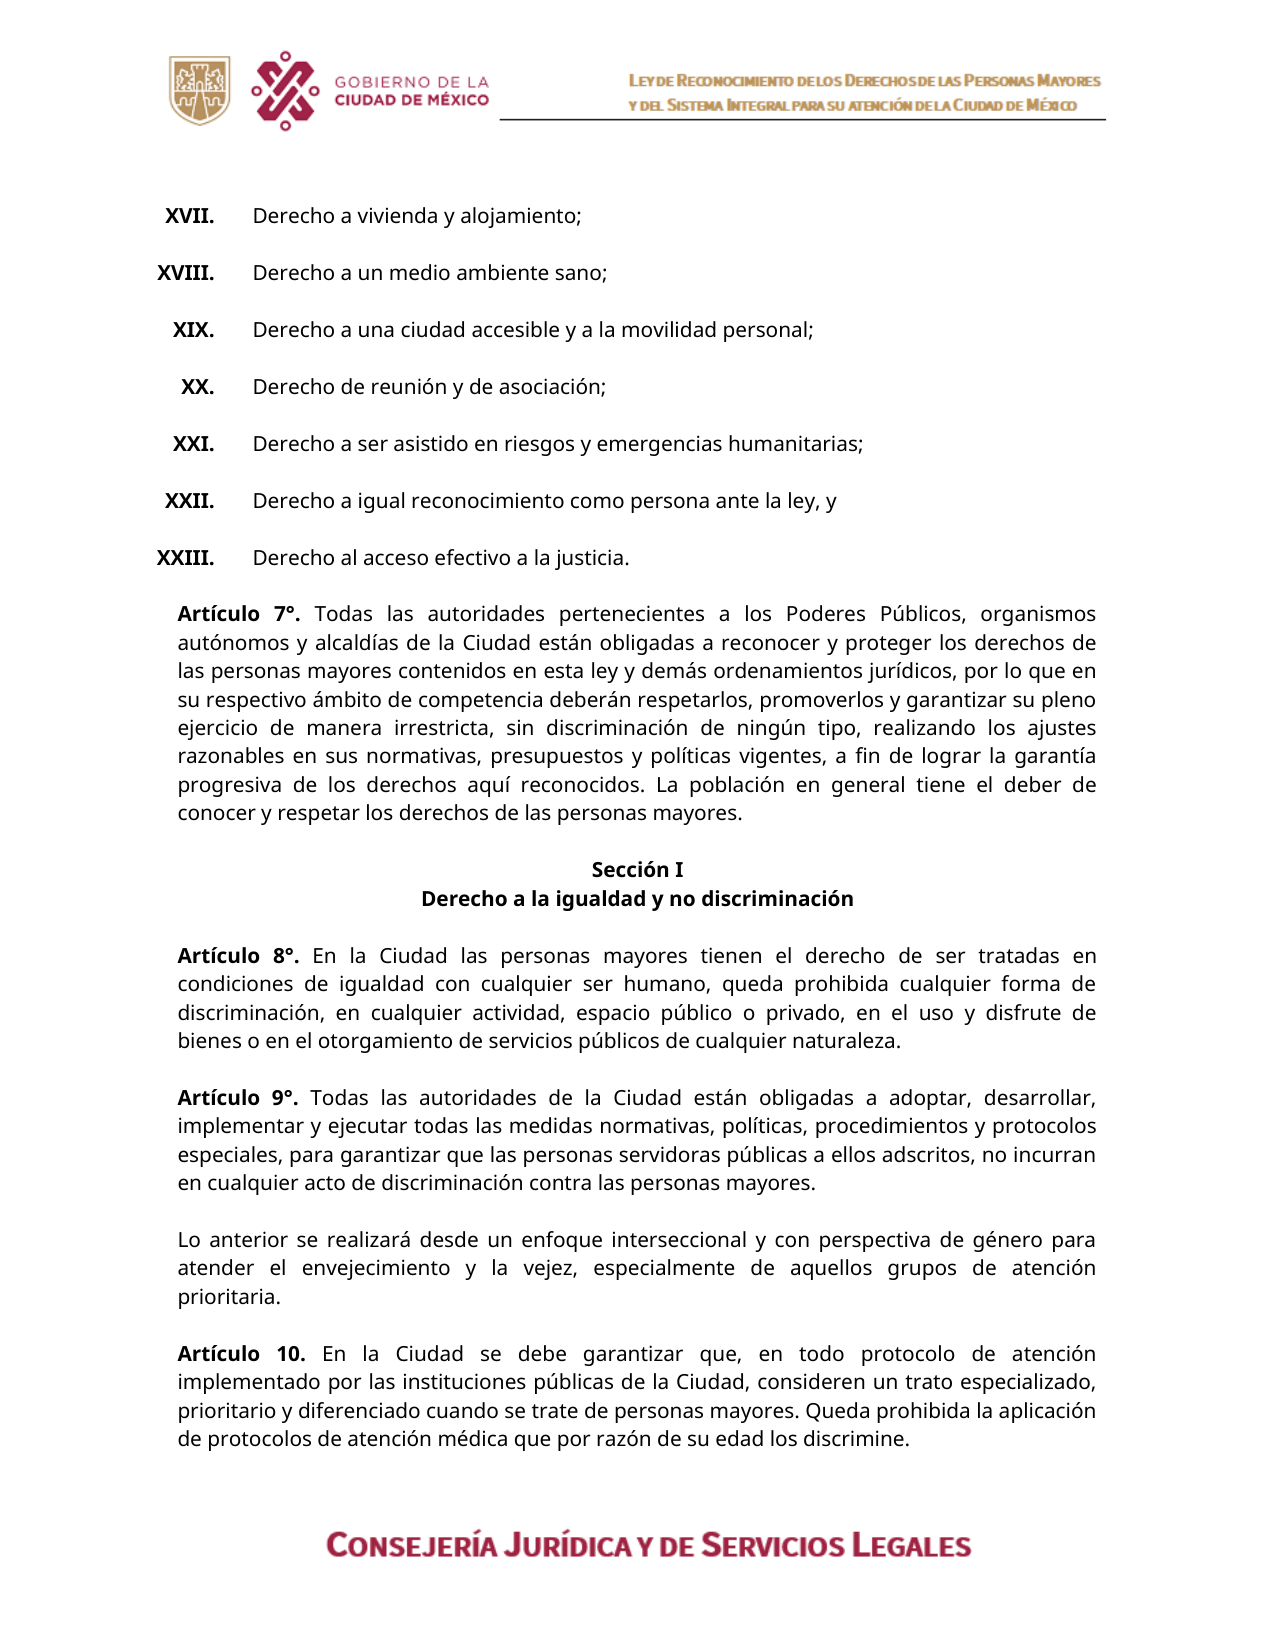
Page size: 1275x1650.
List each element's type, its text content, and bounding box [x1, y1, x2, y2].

picture [176, 1503, 1098, 1605]
list Derecho a ser asistido en riesgos y emergencias humanitarias; [215, 429, 1098, 457]
text Artículo 9°. Todas las autoridades de la Ciudad están obligadas a adoptar, desarrollar, implementar y ejecutar todas las medidas normativas, políticas, procedimientos y protocolos especiales, para garantizar que las personas servidoras públicas a ellos adscritos, no incurran en cualquier acto de discriminación contra las personas mayores. [177, 1083, 1098, 1197]
list Derecho a una ciudad accesible y a la movilidad personal; [215, 315, 1098, 343]
text Artículo 7°. Todas las autoridades pertenecientes a los Poderes Públicos, organismos autónomos y alcaldías de la Ciudad están obligadas a reconocer y proteger los derechos de las personas mayores contenidos en esta ley y demás ordenamientos jurídicos, por lo que en su respectivo ámbito de competencia deberán respetarlos, promoverlos y garantizar su pleno ejercicio de manera irrestricta, sin discriminación de ningún tipo, realizando los ajustes razonables en sus normativas, presupuestos y políticas vigentes, a fin de lograr la garantía progresiva de los derechos aquí reconocidos. La población en general tiene el deber de conocer y respetar los derechos de las personas mayores. [177, 599, 1098, 827]
text Lo anterior se realizará desde un enfoque interseccional y con perspectiva de género para atender el envejecimiento y la vejez, especialmente de aquellos grupos de atención prioritaria. [177, 1225, 1098, 1310]
list Derecho a un medio ambiente sano; [215, 258, 1098, 287]
picture [157, 40, 1107, 141]
text Sección I [177, 855, 1098, 884]
text Artículo 10. En la Ciudad se debe garantizar que, en todo protocolo de atención implementado por las instituciones públicas de la Ciudad, consideren un trato especializado, prioritario y diferenciado cuando se trate de personas mayores. Queda prohibida la aplicación de protocolos de atención médica que por razón de su edad los discrimine. [177, 1339, 1098, 1453]
list Derecho a vivienda y alojamiento; [215, 201, 1098, 230]
list Derecho a igual reconocimiento como persona ante la ley, y [215, 486, 1098, 514]
list Derecho al acceso efectivo a la justicia. [215, 543, 1098, 571]
list Derecho de reunión y de asociación; [215, 372, 1098, 400]
text Derecho a la igualdad y no discriminación [177, 884, 1098, 912]
text Artículo 8°. En la Ciudad las personas mayores tienen el derecho de ser tratadas en condiciones de igualdad con cualquier ser humano, queda prohibida cualquier forma de discriminación, en cualquier actividad, espacio público o privado, en el uso y disfrute de bienes o en el otorgamiento de servicios públicos de cualquier naturaleza. [177, 941, 1098, 1054]
